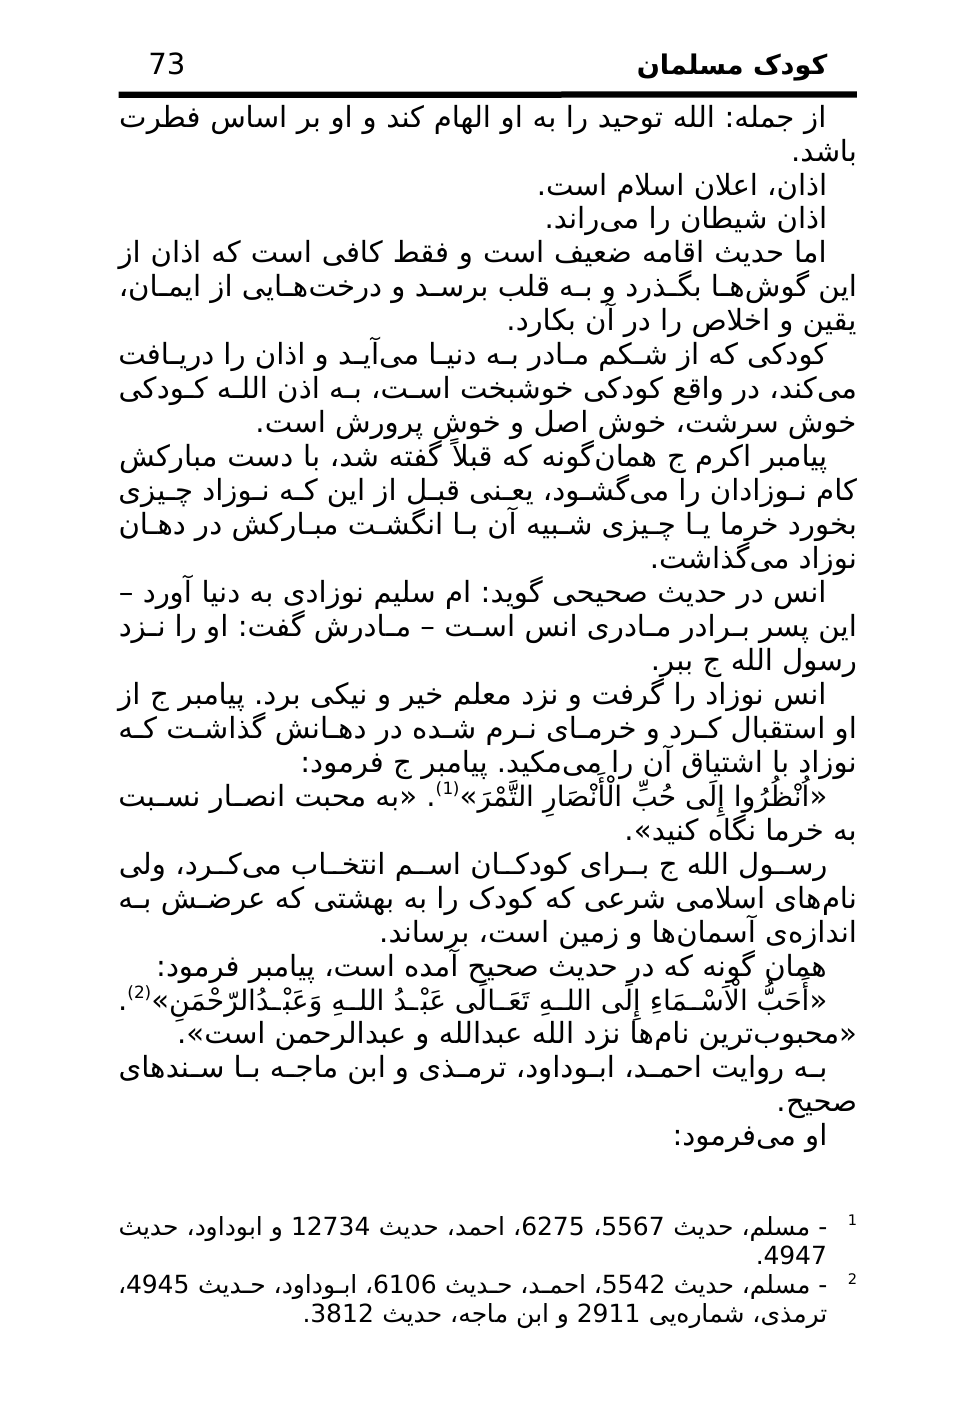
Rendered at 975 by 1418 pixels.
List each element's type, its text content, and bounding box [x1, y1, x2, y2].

text انس در حدیث صحیحی گوید: ام سلیم نوزادی به دنیا آورد – این پسر برادر مادری انس است – مادرش گفت: او را نزد رسول الله ج ببر. [118, 575, 857, 677]
text پیامبر اکرم ج همان‌گونه که قبلاً گفته شد، با دست مبارکش کام نوزادان را می‌گشود، یعنی قبل از این که نوزاد چیزی بخورد خرما یا چیزی شبیه آن با انگشت مبارکش در دهان نوزاد می‌گذاشت. [118, 439, 857, 575]
text «اُنْظُرُوا إِلَی حُبِّ الْأَنْصَارِ التَّمْرَ»(). «به محبت انصار نسبت به خرما نگاه کنید». [118, 779, 857, 847]
text به روایت احمد، ابوداود، ترمذی و ابن ماجه با سندهای صحیح. [118, 1051, 857, 1119]
text انس نوزاد را گرفت و نزد معلم خیر و نیکی برد. پیامبر ج از او استقبال کرد و خرمای نرم شده در دهانش گذاشت که نوزاد با اشتیاق آن را می‌مکید. پیامبر ج فرمود: [118, 677, 857, 779]
text او می‌فرمود: [118, 1119, 857, 1153]
text اذان، اعلان اسلام است. [118, 168, 857, 202]
text از جمله: الله توحید را به او الهام کند و او بر اساس فطرت باشد. [118, 100, 857, 168]
text کودکی که از شکم مادر به دنیا می‌آید و اذان را دریافت می‌کند، در واقع کودکی خوشبخت است، به اذن الله کودکی خوش سرشت، خوش اصل و خوش پرورش است. [118, 338, 857, 439]
text رسول الله ج برای کودکان اسم انتخاب می‌کرد، ولی نام‌های اسلامی شرعی که کودک را به بهشتی که عرضش به اندازه‌ی آسمان‌ها و زمین است، برساند. [118, 847, 857, 949]
text «أَحَبُّ الْاَسْمَاءِ إِلَى اللهِ تَعَالَى عَبْدُ اللهِ وَعَبْدُالرّحْمَنِ»(). «محبوب‌ترین نام‌ها نزد الله عبدالله و عبدالرحمن است». [118, 983, 857, 1051]
text اما حدیث اقامه ضعیف است و فقط کافی است که اذان از این گوش‌ها بگذرد و به قلب برسد و درخت‌هایی از ایمان، یقین و اخلاص را در آن بکارد. [118, 236, 857, 338]
text اذان شيطان را می‌راند. [118, 202, 857, 236]
text همان گونه که در حدیث صحیح آمده است، پیامبر فرمود: [118, 949, 857, 983]
